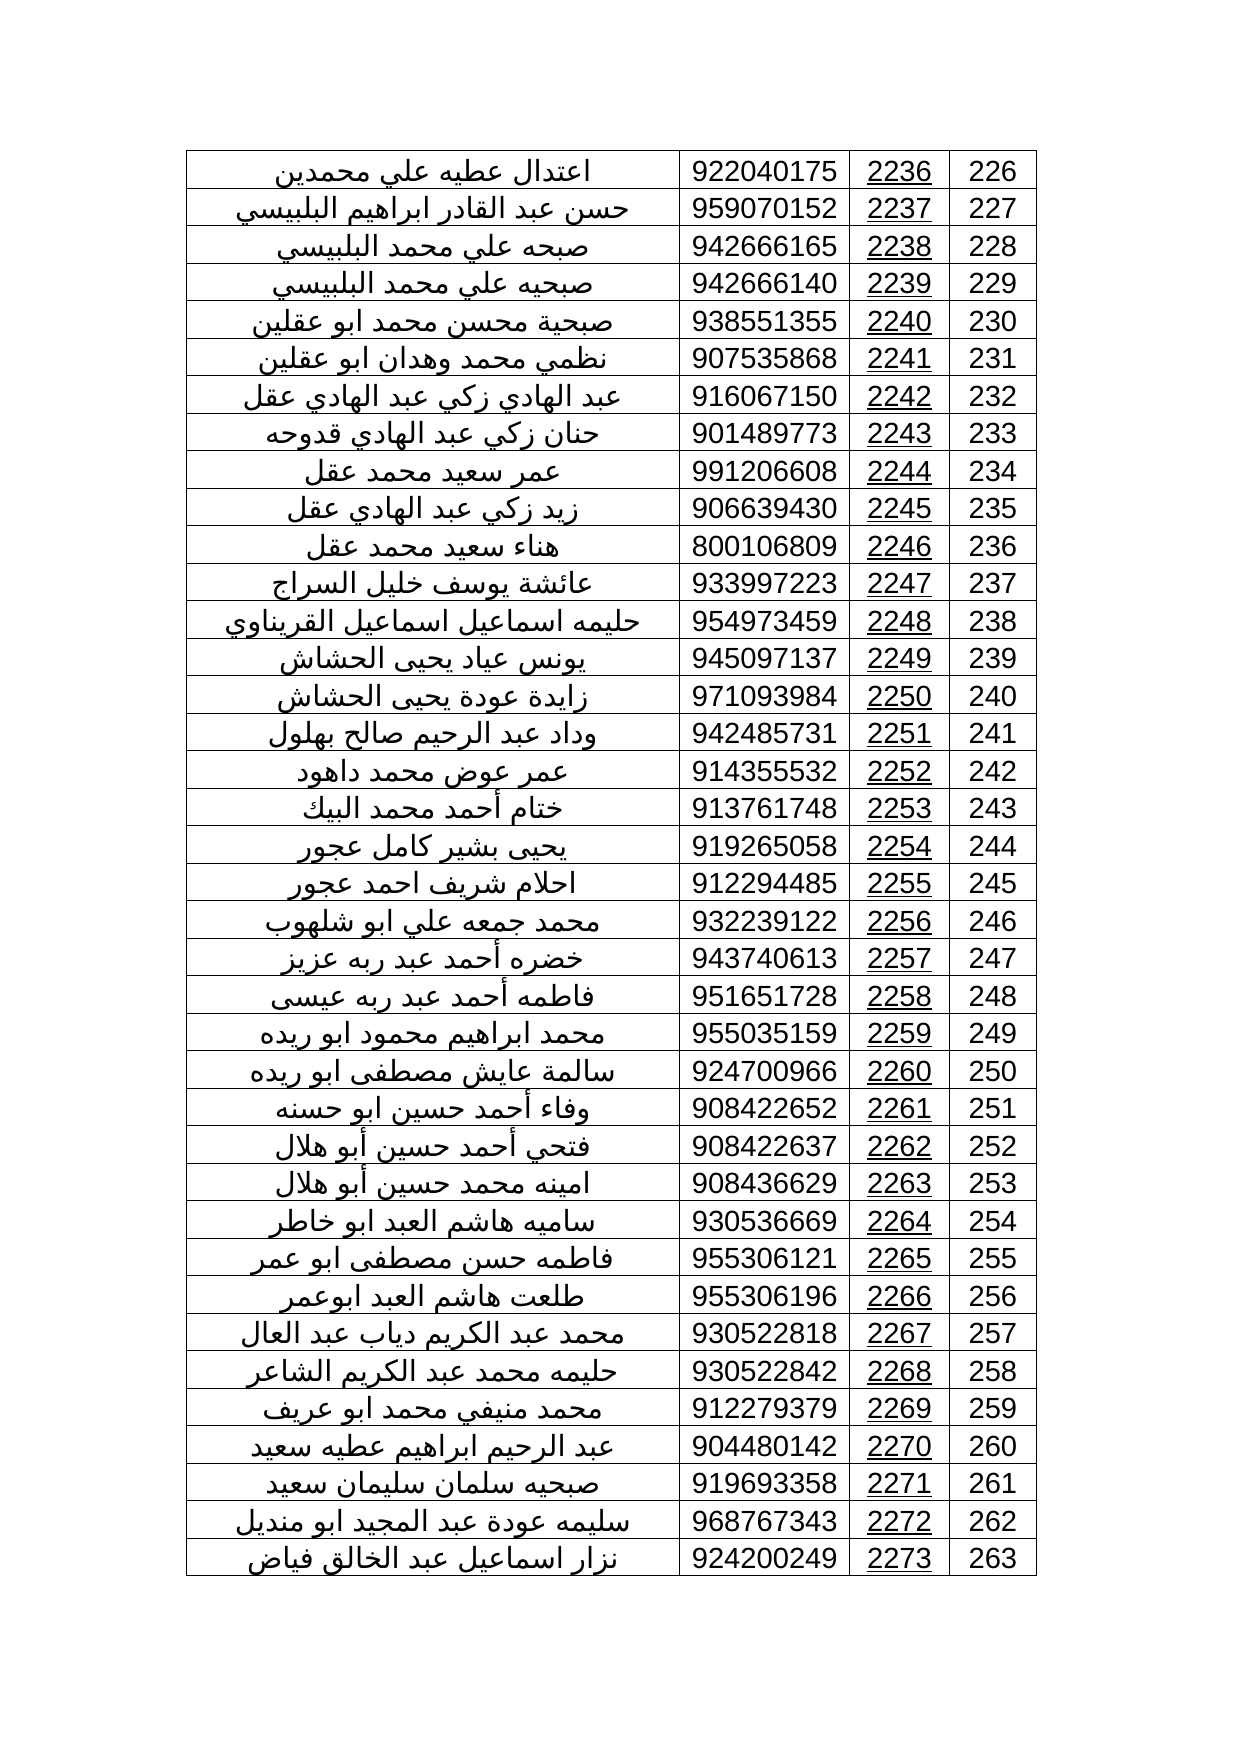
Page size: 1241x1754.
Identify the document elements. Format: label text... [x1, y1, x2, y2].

table_cell 968767343 [680, 1501, 849, 1537]
table_cell 951651728 [680, 976, 849, 1012]
table_cell محمد جمعه علي ابو شلهوب [187, 901, 679, 937]
table_cell 251 [950, 1089, 1036, 1125]
table_cell محمد منيفي محمد ابو عريف [187, 1389, 679, 1425]
table_cell 2244 [850, 451, 949, 487]
table_cell عمر سعيد محمد عقل [187, 451, 679, 487]
table_cell هناء سعيد محمد عقل [187, 526, 679, 562]
table_cell 245 [950, 864, 1036, 900]
table_cell 2241 [850, 339, 949, 375]
table_cell عبد الهادي زكي عبد الهادي عقل [187, 376, 679, 412]
table_cell 2256 [850, 901, 949, 937]
table_cell 955306196 [680, 1276, 849, 1312]
table_cell فتحي أحمد حسين أبو هلال [187, 1126, 679, 1162]
table_cell 256 [950, 1276, 1036, 1312]
table_cell 930522842 [680, 1351, 849, 1387]
table_cell صبحه علي محمد البلبيسي [187, 226, 679, 262]
table_cell 906639430 [680, 489, 849, 525]
table_cell 943740613 [680, 939, 849, 975]
table_cell 261 [950, 1464, 1036, 1500]
table_cell 2267 [850, 1314, 949, 1350]
table_cell ختام أحمد محمد البيك [187, 789, 679, 825]
table_cell 249 [950, 1014, 1036, 1050]
table_cell 2270 [850, 1426, 949, 1462]
table_cell زيد زكي عبد الهادي عقل [187, 489, 679, 525]
table_cell 2246 [850, 526, 949, 562]
table_cell 912279379 [680, 1389, 849, 1425]
table_cell محمد عبد الكريم دياب عبد العال [187, 1314, 679, 1350]
table_cell 231 [950, 339, 1036, 375]
table_cell 2261 [850, 1089, 949, 1125]
table_cell سليمه عودة عبد المجيد ابو منديل [187, 1501, 679, 1537]
table_cell 238 [950, 601, 1036, 637]
table_cell امينه محمد حسين أبو هلال [187, 1164, 679, 1200]
table_cell 2266 [850, 1276, 949, 1312]
table_cell 955306121 [680, 1239, 849, 1275]
table_cell صبحية محسن محمد ابو عقلين [187, 301, 679, 337]
table_cell 2242 [850, 376, 949, 412]
table_cell 247 [950, 939, 1036, 975]
table_cell 2254 [850, 826, 949, 862]
table_cell 2262 [850, 1126, 949, 1162]
table_cell 2239 [850, 264, 949, 300]
table_cell عمر عوض محمد داهود [187, 751, 679, 787]
table_cell 227 [950, 189, 1036, 225]
table_cell 255 [950, 1239, 1036, 1275]
table_cell 252 [950, 1126, 1036, 1162]
table_cell حليمه اسماعيل اسماعيل القريناوي [187, 601, 679, 637]
table_cell 226 [950, 151, 1036, 187]
table_cell 2236 [850, 151, 949, 187]
table_cell 253 [950, 1164, 1036, 1200]
table_cell 942666140 [680, 264, 849, 300]
table_cell 2245 [850, 489, 949, 525]
table_cell 246 [950, 901, 1036, 937]
table_cell 2269 [850, 1389, 949, 1425]
table_cell 938551355 [680, 301, 849, 337]
table_cell عائشة يوسف خليل السراج [187, 564, 679, 600]
table_cell حنان زكي عبد الهادي قدوحه [187, 414, 679, 450]
table_cell 2265 [850, 1239, 949, 1275]
table_cell 2248 [850, 601, 949, 637]
table_cell 229 [950, 264, 1036, 300]
table_cell نظمي محمد وهدان ابو عقلين [187, 339, 679, 375]
table_cell 2259 [850, 1014, 949, 1050]
table_cell 933997223 [680, 564, 849, 600]
table_cell 262 [950, 1501, 1036, 1537]
table_cell 234 [950, 451, 1036, 487]
table_cell 235 [950, 489, 1036, 525]
table_cell 243 [950, 789, 1036, 825]
table_cell وداد عبد الرحيم صالح بهلول [187, 714, 679, 750]
table_cell 913761748 [680, 789, 849, 825]
table_cell 919265058 [680, 826, 849, 862]
table_cell 2264 [850, 1201, 949, 1237]
table_cell 2255 [850, 864, 949, 900]
table_cell احلام شريف احمد عجور [187, 864, 679, 900]
table_cell 924700966 [680, 1051, 849, 1087]
table_cell 2251 [850, 714, 949, 750]
table_cell عبد الرحيم ابراهيم عطيه سعيد [187, 1426, 679, 1462]
table_cell 242 [950, 751, 1036, 787]
table_cell 263 [950, 1539, 1036, 1575]
table_cell 2238 [850, 226, 949, 262]
table_cell 922040175 [680, 151, 849, 187]
table_cell 2250 [850, 676, 949, 712]
table_cell 930536669 [680, 1201, 849, 1237]
table_cell 908422652 [680, 1089, 849, 1125]
table_cell 916067150 [680, 376, 849, 412]
table_cell 954973459 [680, 601, 849, 637]
table_cell 991206608 [680, 451, 849, 487]
table_cell سالمة عايش مصطفى ابو ريده [187, 1051, 679, 1087]
table_cell 2268 [850, 1351, 949, 1387]
table_cell 912294485 [680, 864, 849, 900]
table_cell صبحيه سلمان سليمان سعيد [187, 1464, 679, 1500]
table_cell فاطمه حسن مصطفى ابو عمر [187, 1239, 679, 1275]
table_cell 230 [950, 301, 1036, 337]
table_cell 232 [950, 376, 1036, 412]
table_cell 2273 [850, 1539, 949, 1575]
table_cell صبحيه علي محمد البلبيسي [187, 264, 679, 300]
table_cell 233 [950, 414, 1036, 450]
table_cell 2252 [850, 751, 949, 787]
table_cell 2258 [850, 976, 949, 1012]
table_cell 2243 [850, 414, 949, 450]
table_cell 904480142 [680, 1426, 849, 1462]
table_cell 2240 [850, 301, 949, 337]
table_cell 942485731 [680, 714, 849, 750]
table_cell 248 [950, 976, 1036, 1012]
table_cell 907535868 [680, 339, 849, 375]
table_cell 2271 [850, 1464, 949, 1500]
table_cell 260 [950, 1426, 1036, 1462]
table_cell 2272 [850, 1501, 949, 1537]
table_cell 2253 [850, 789, 949, 825]
table_cell 241 [950, 714, 1036, 750]
table_cell 240 [950, 676, 1036, 712]
table_cell وفاء أحمد حسين ابو حسنه [187, 1089, 679, 1125]
table_cell 2237 [850, 189, 949, 225]
table_cell حليمه محمد عبد الكريم الشاعر [187, 1351, 679, 1387]
table_cell 800106809 [680, 526, 849, 562]
table_cell 254 [950, 1201, 1036, 1237]
table_cell 908436629 [680, 1164, 849, 1200]
table_cell زايدة عودة يحيى الحشاش [187, 676, 679, 712]
table_cell 945097137 [680, 639, 849, 675]
table_cell 932239122 [680, 901, 849, 937]
table_cell خضره أحمد عبد ربه عزيز [187, 939, 679, 975]
table_cell 237 [950, 564, 1036, 600]
table_cell 914355532 [680, 751, 849, 787]
table_cell نزار اسماعيل عبد الخالق فياض [187, 1539, 679, 1575]
table_cell 942666165 [680, 226, 849, 262]
table_cell 908422637 [680, 1126, 849, 1162]
table_cell 236 [950, 526, 1036, 562]
table_cell 901489773 [680, 414, 849, 450]
table_cell اعتدال عطيه علي محمدين [187, 151, 679, 187]
table_cell فاطمه أحمد عبد ربه عيسى [187, 976, 679, 1012]
table_cell يونس عياد يحيى الحشاش [187, 639, 679, 675]
table_cell 959070152 [680, 189, 849, 225]
table_cell 2247 [850, 564, 949, 600]
table_cell طلعت هاشم العبد ابوعمر [187, 1276, 679, 1312]
table_cell 2257 [850, 939, 949, 975]
table_cell 924200249 [680, 1539, 849, 1575]
table_cell 250 [950, 1051, 1036, 1087]
table_cell حسن عبد القادر ابراهيم البلبيسي [187, 189, 679, 225]
table_cell 244 [950, 826, 1036, 862]
table_cell 258 [950, 1351, 1036, 1387]
table_cell 2260 [850, 1051, 949, 1087]
table_cell 257 [950, 1314, 1036, 1350]
table_cell 228 [950, 226, 1036, 262]
table_cell 919693358 [680, 1464, 849, 1500]
table_cell 2249 [850, 639, 949, 675]
table_cell 971093984 [680, 676, 849, 712]
table_cell ساميه هاشم العبد ابو خاطر [187, 1201, 679, 1237]
table_cell 930522818 [680, 1314, 849, 1350]
table_cell 955035159 [680, 1014, 849, 1050]
table_cell يحيى بشير كامل عجور [187, 826, 679, 862]
table_cell محمد ابراهيم محمود ابو ريده [187, 1014, 679, 1050]
table_cell 239 [950, 639, 1036, 675]
table_cell 259 [950, 1389, 1036, 1425]
table_cell 2263 [850, 1164, 949, 1200]
